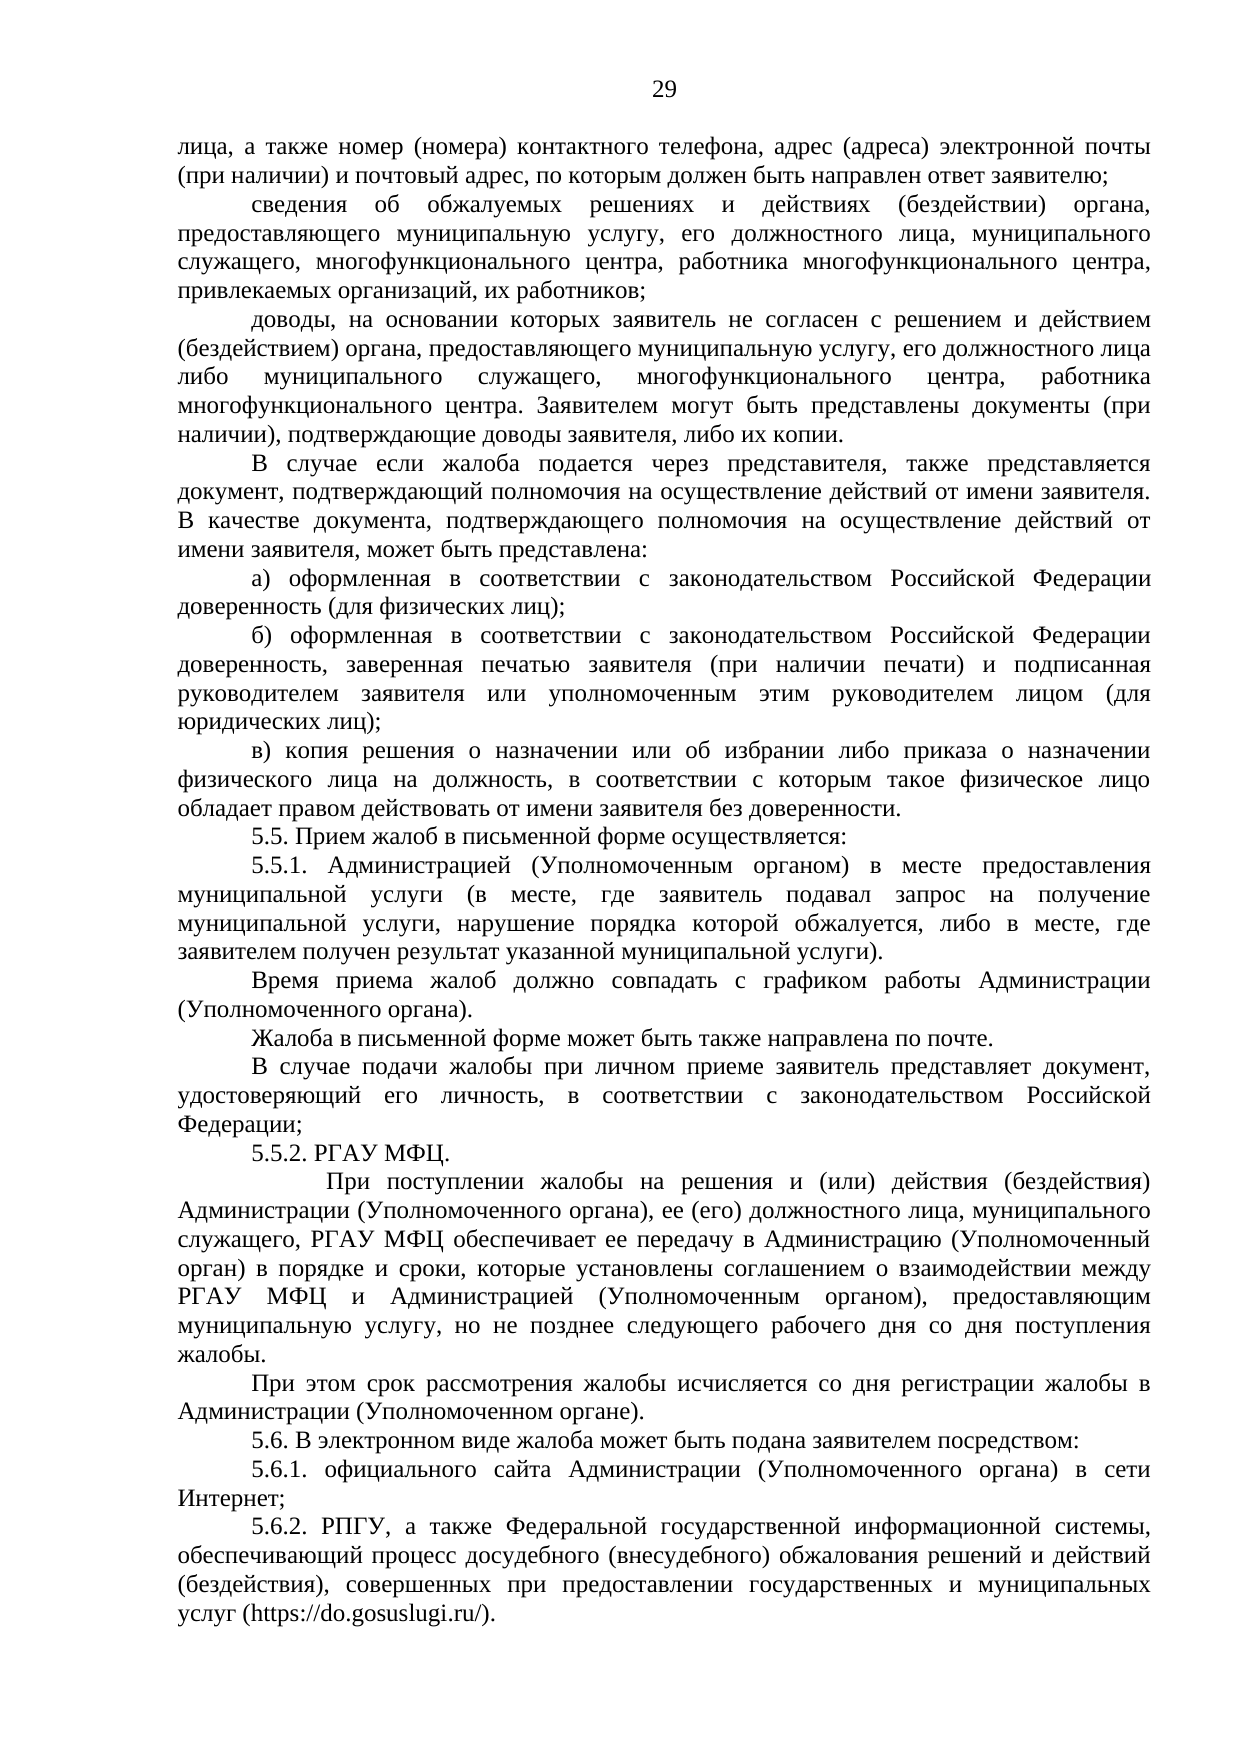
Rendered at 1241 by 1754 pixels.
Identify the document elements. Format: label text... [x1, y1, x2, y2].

text в) копия решения о назначении или об избрании либо приказа о назначении физического лица на должность, в соответствии с которым такое физическое лицо обладает правом действовать от имени заявителя без доверенности. [177, 735, 1152, 821]
text 5.6. В электронном виде жалоба может быть подана заявителем посредством: [177, 1425, 1152, 1454]
text 5.5.2. РГАУ МФЦ. [177, 1138, 1152, 1166]
text 5.6.2. РПГУ, а также Федеральной государственной информационной системы, обеспечивающий процесс досудебного (внесудебного) обжалования решений и действий (бездействия), совершенных при предоставлении государственных и муниципальных услуг (https://do.gosuslugi.ru/). [177, 1511, 1152, 1626]
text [177, 131, 1152, 189]
text 5.5.1. Администрацией (Уполномоченным органом) в месте предоставления муниципальной услуги (в месте, где заявитель подавал запрос на получение муниципальной услуги, нарушение порядка которой обжалуется, либо в месте, где заявителем получен результат указанной муниципальной услуги). [177, 850, 1152, 965]
text Жалоба в письменной форме может быть также направлена по почте. [177, 1023, 1152, 1051]
text сведения об обжалуемых решениях и действиях (бездействии) органа, предоставляющего муниципальную услугу, его должностного лица, муниципального служащего, многофункционального центра, работника многофункционального центра, привлекаемых организаций, их работников; [177, 189, 1152, 304]
text В случае если жалоба подается через представителя, также представляется документ, подтверждающий полномочия на осуществление действий от имени заявителя. В качестве документа, подтверждающего полномочия на осуществление действий от имени заявителя, может быть представлена: [177, 448, 1152, 563]
text 5.5. Прием жалоб в письменной форме осуществляется: [177, 821, 1152, 850]
text а) оформленная в соответствии с законодательством Российской Федерации доверенность (для физических лиц); [177, 563, 1152, 620]
text доводы, на основании которых заявитель не согласен с решением и действием (бездействием) органа, предоставляющего муниципальную услугу, его должностного лица либо муниципального служащего, многофункционального центра, работника многофункционального центра. Заявителем могут быть представлены документы (при наличии), подтверждающие доводы заявителя, либо их копии. [177, 304, 1152, 448]
text В случае подачи жалобы при личном приеме заявитель представляет документ, удостоверяющий его личность, в соответствии с законодательством Российской Федерации; [177, 1051, 1152, 1138]
text Время приема жалоб должно совпадать с графиком работы Администрации (Уполномоченного органа). [177, 965, 1152, 1023]
text При этом срок рассмотрения жалобы исчисляется со дня регистрации жалобы в Администрации (Уполномоченном органе). [177, 1368, 1152, 1425]
text 5.6.1. официального сайта Администрации (Уполномоченного органа) в сети Интернет; [177, 1454, 1152, 1511]
text б) оформленная в соответствии с законодательством Российской Федерации доверенность, заверенная печатью заявителя (при наличии печати) и подписанная руководителем заявителя или уполномоченным этим руководителем лицом (для юридических лиц); [177, 620, 1152, 735]
text При поступлении жалобы на решения и (или) действия (бездействия) Администрации (Уполномоченного органа), ее (его) должностного лица, муниципального служащего, РГАУ МФЦ обеспечивает ее передачу в Администрацию (Уполномоченный орган) в порядке и сроки, которые установлены соглашением о взаимодействии между РГАУ МФЦ и Администрацией (Уполномоченным органом), предоставляющим муниципальную услугу, но не позднее следующего рабочего дня со дня поступления жалобы. [177, 1166, 1152, 1368]
